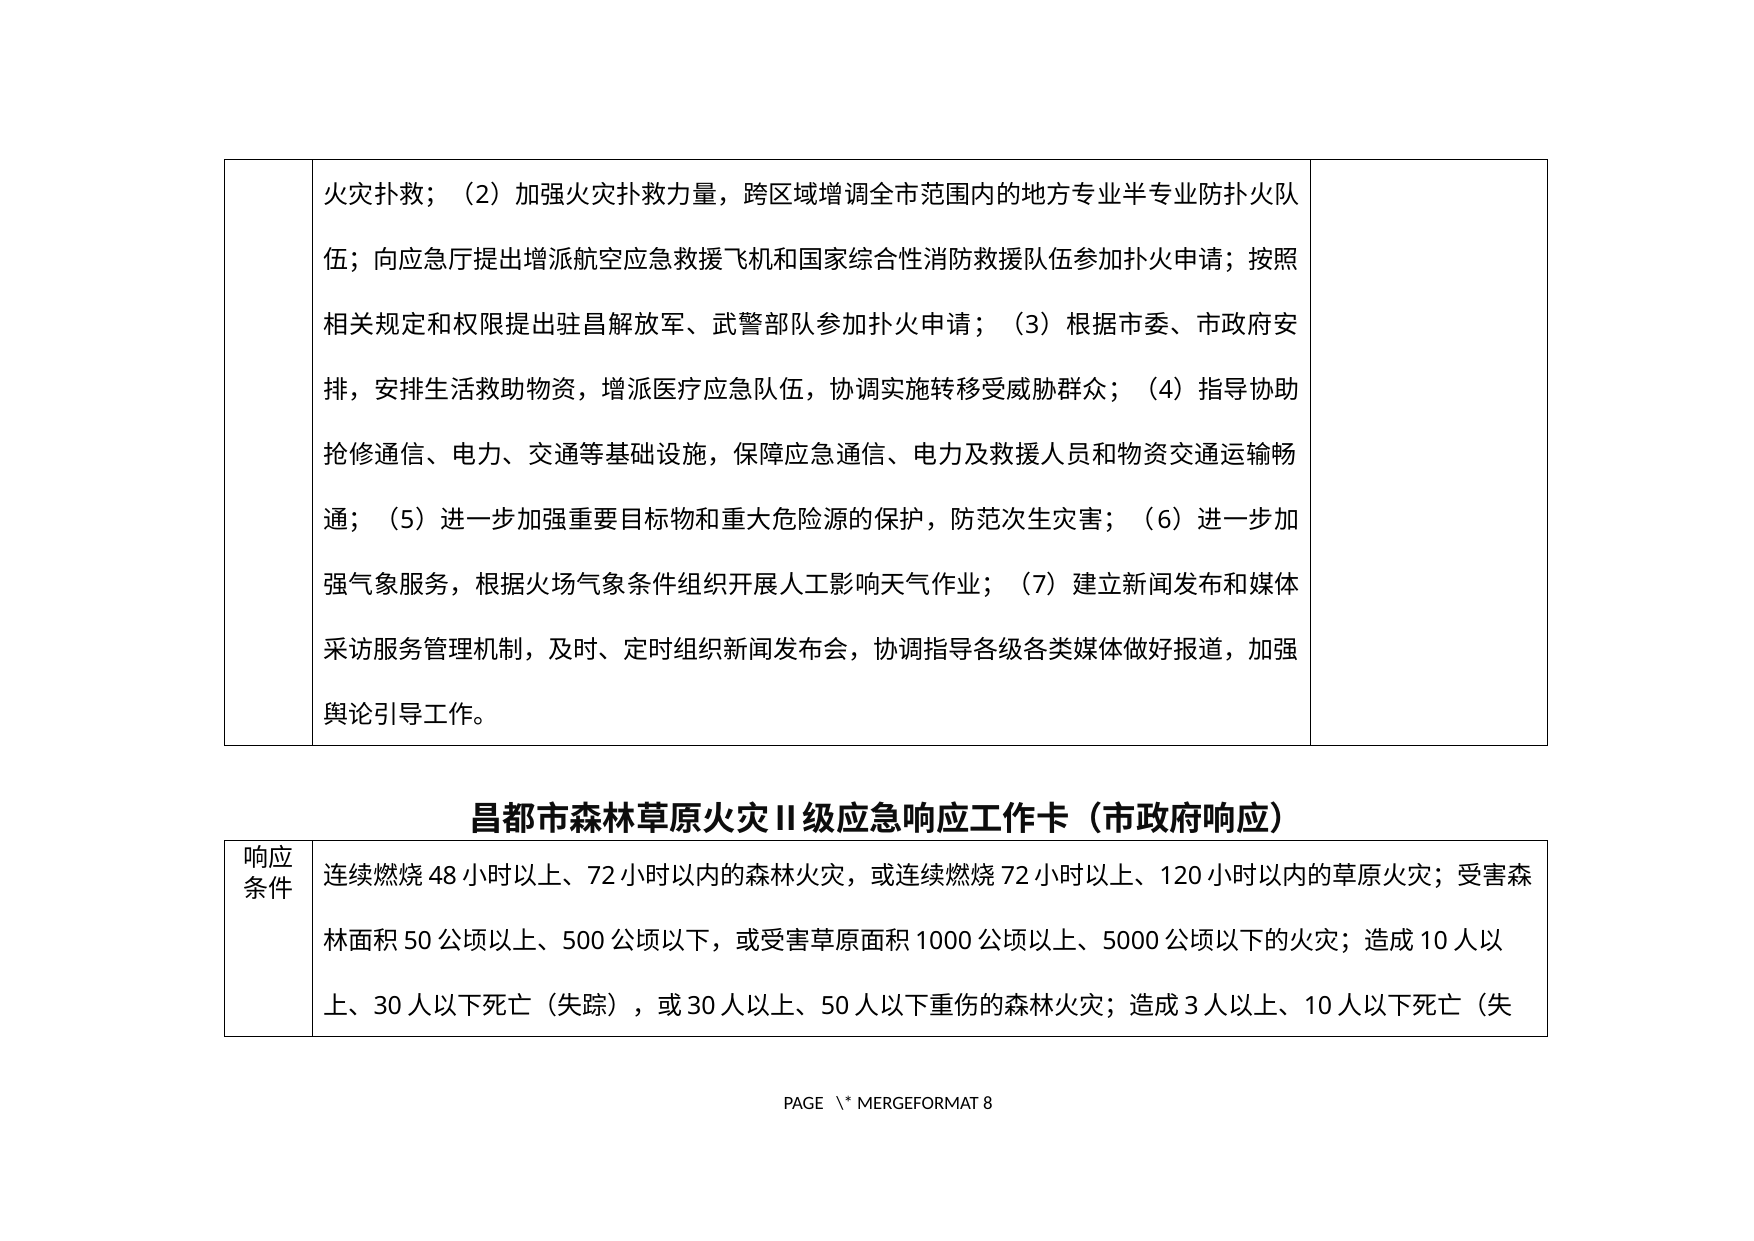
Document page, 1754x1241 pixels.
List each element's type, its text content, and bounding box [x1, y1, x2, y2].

table_header 响应 条件 [225, 841, 312, 1036]
text 昌都市森林草原火灾Ⅱ级应急响应工作卡（市政府响应） [224, 792, 1547, 840]
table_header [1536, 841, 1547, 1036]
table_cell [1311, 160, 1547, 745]
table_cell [313, 160, 1310, 745]
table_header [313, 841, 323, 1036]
